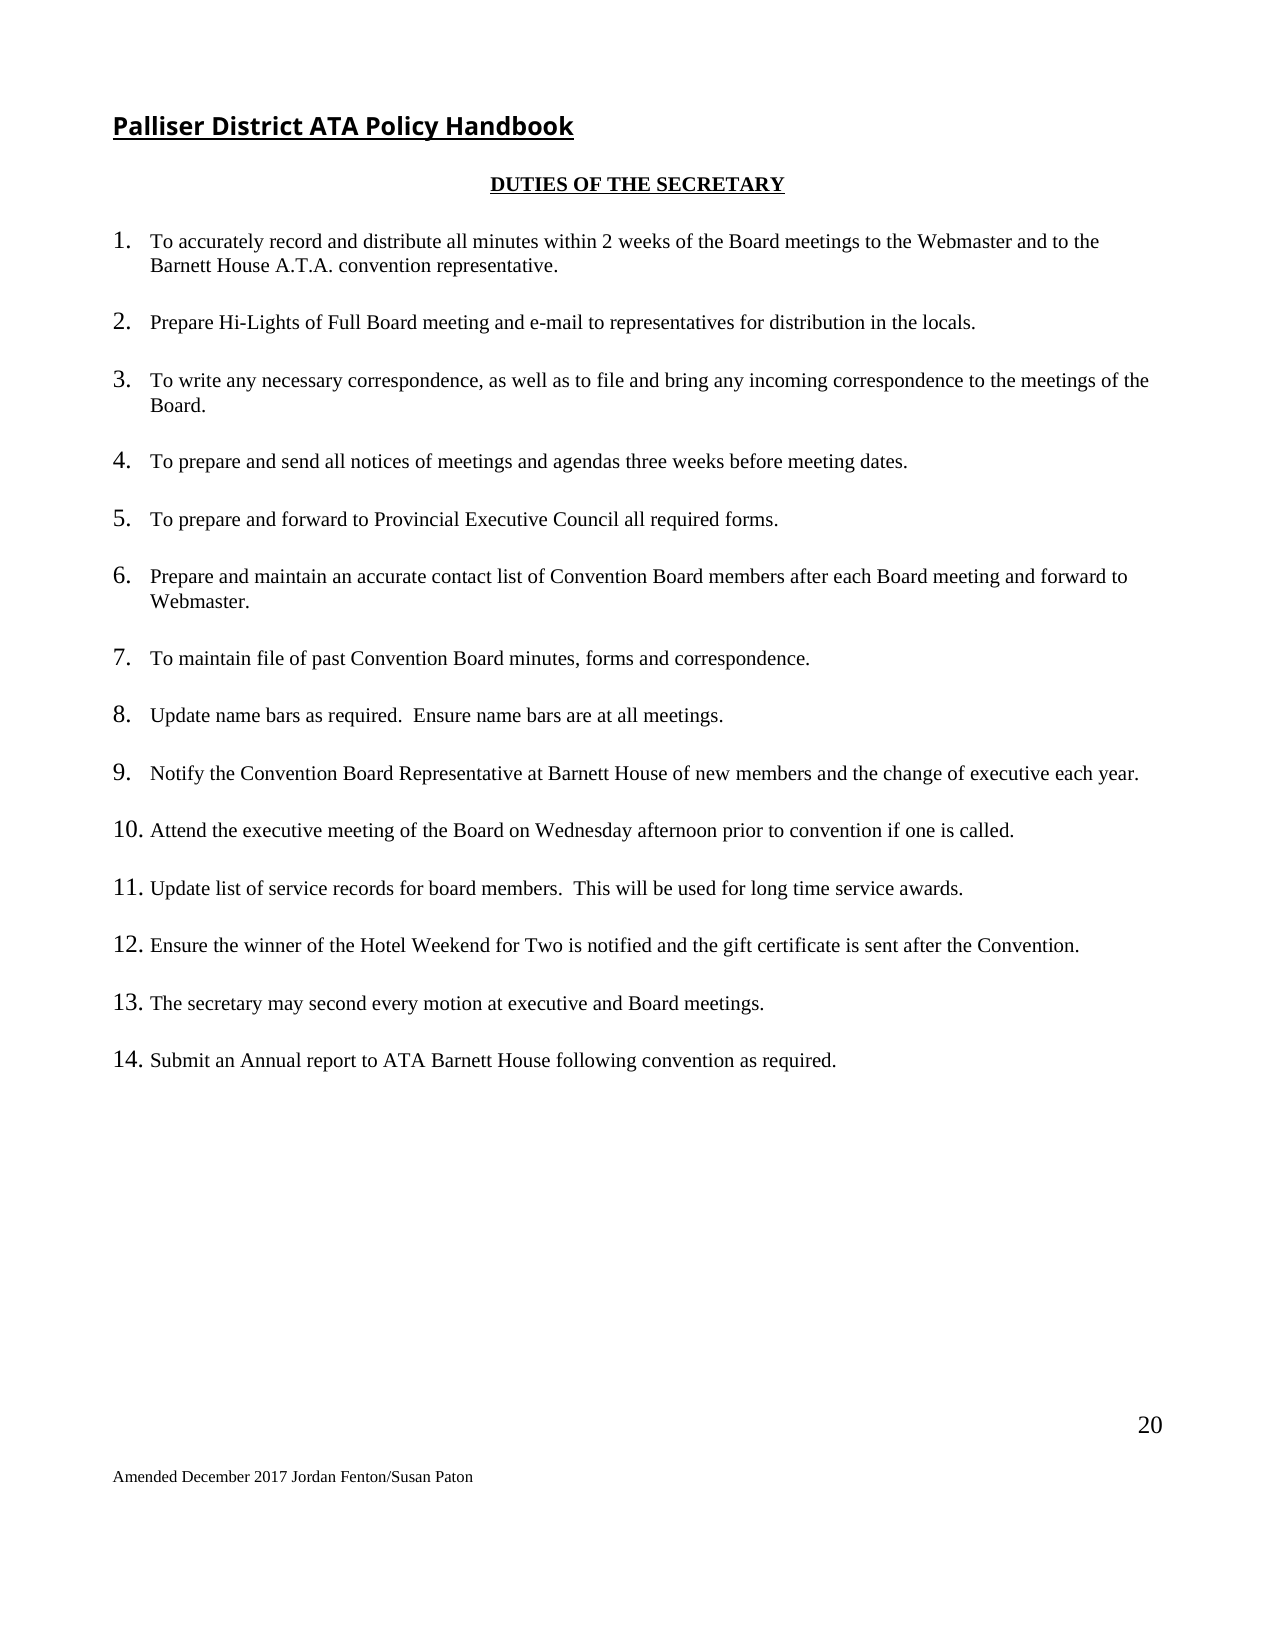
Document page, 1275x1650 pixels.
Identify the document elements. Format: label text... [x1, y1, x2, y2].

list Notify the Convention Board Representative at Barnett House of new members and the change of executive each year. [113, 757, 1162, 786]
list To accurately record and distribute all minutes within 2 weeks of the Board meetings to the Webmaster and to the Barnett House A.T.A. convention representative. [113, 225, 1162, 277]
list Submit an Annual report to ATA Barnett House following convention as required. [112, 1044, 1162, 1073]
list To prepare and forward to Provincial Executive Council all required forms. [113, 503, 1162, 532]
subtitle DUTIES OF THE SECRETARY [112, 172, 1162, 196]
list To write any necessary correspondence, as well as to file and bring any incoming correspondence to the meetings of the Board. [113, 364, 1162, 417]
list Attend the executive meeting of the Board on Wednesday afternoon prior to convention if one is called. [113, 814, 1162, 843]
list Update name bars as required. Ensure name bars are at all meetings. [113, 699, 1162, 728]
list Prepare and maintain an accurate contact list of Convention Board members after each Board meeting and forward to Webmaster. [113, 560, 1162, 613]
list Prepare Hi-Lights of Full Board meeting and e-mail to representatives for distribution in the locals. [113, 306, 1162, 335]
list Ensure the winner of the Hotel Weekend for Two is notified and the gift certificate is sent after the Convention. [113, 929, 1162, 958]
list The secretary may second every motion at executive and Board meetings. [112, 987, 1162, 1016]
list Update list of service records for board members. This will be used for long time service awards. [113, 872, 1162, 901]
list To prepare and send all notices of meetings and agendas three weeks before meeting dates. [113, 445, 1162, 474]
list To maintain file of past Convention Board minutes, forms and correspondence. [113, 642, 1162, 671]
